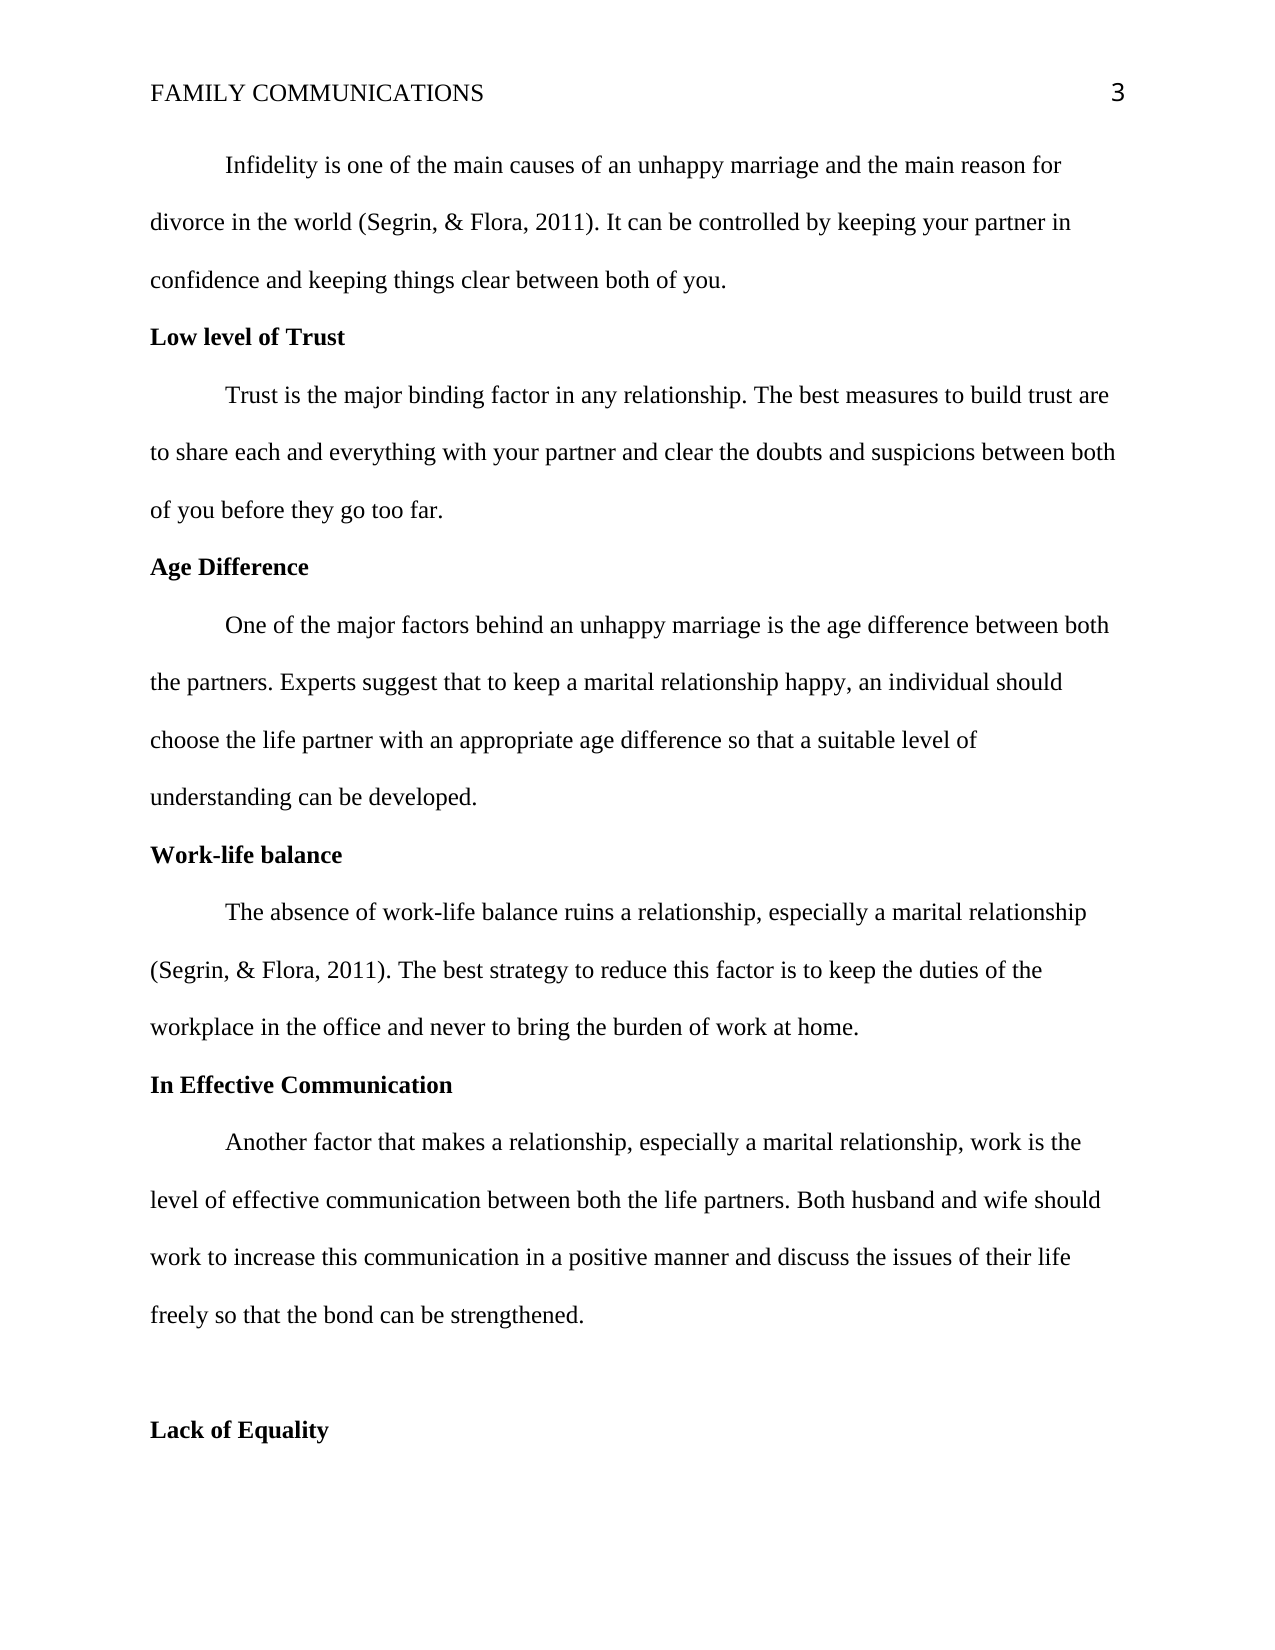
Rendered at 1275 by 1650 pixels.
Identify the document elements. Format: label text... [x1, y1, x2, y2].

text Trust is the major binding factor in any relationship. The best measures to build trust are to share each and everything with your partner and clear the doubts and suspicions between both of you before they go too far. [75, 380, 1125, 524]
text Low level of Trust [150, 322, 1125, 351]
text Lack of Equality [150, 1415, 1125, 1444]
text The absence of work-life balance ruins a relationship, especially a marital relationship (Segrin, & Flora, 2011). The best strategy to reduce this factor is to keep the duties of the workplace in the office and never to bring the burden of work at home. [150, 897, 1125, 1041]
text Infidelity is one of the main causes of an unhappy marriage and the main reason for divorce in the world (Segrin, & Flora, 2011). It can be controlled by keeping your partner in confidence and keeping things clear between both of you. [150, 150, 1125, 294]
text One of the major factors behind an unhappy marriage is the age difference between both the partners. Experts suggest that to keep a marital relationship happy, an individual should choose the life partner with an appropriate age difference so that a suitable level of understanding can be developed. [150, 610, 1125, 811]
text In Effective Communication [150, 1070, 1125, 1099]
text Age Difference [150, 552, 1125, 581]
text Another factor that makes a relationship, especially a marital relationship, work is the level of effective communication between both the life partners. Both husband and wife should work to increase this communication in a positive manner and discuss the issues of their life freely so that the bond can be strengthened. [150, 1127, 1125, 1329]
text Work-life balance [150, 840, 1125, 869]
